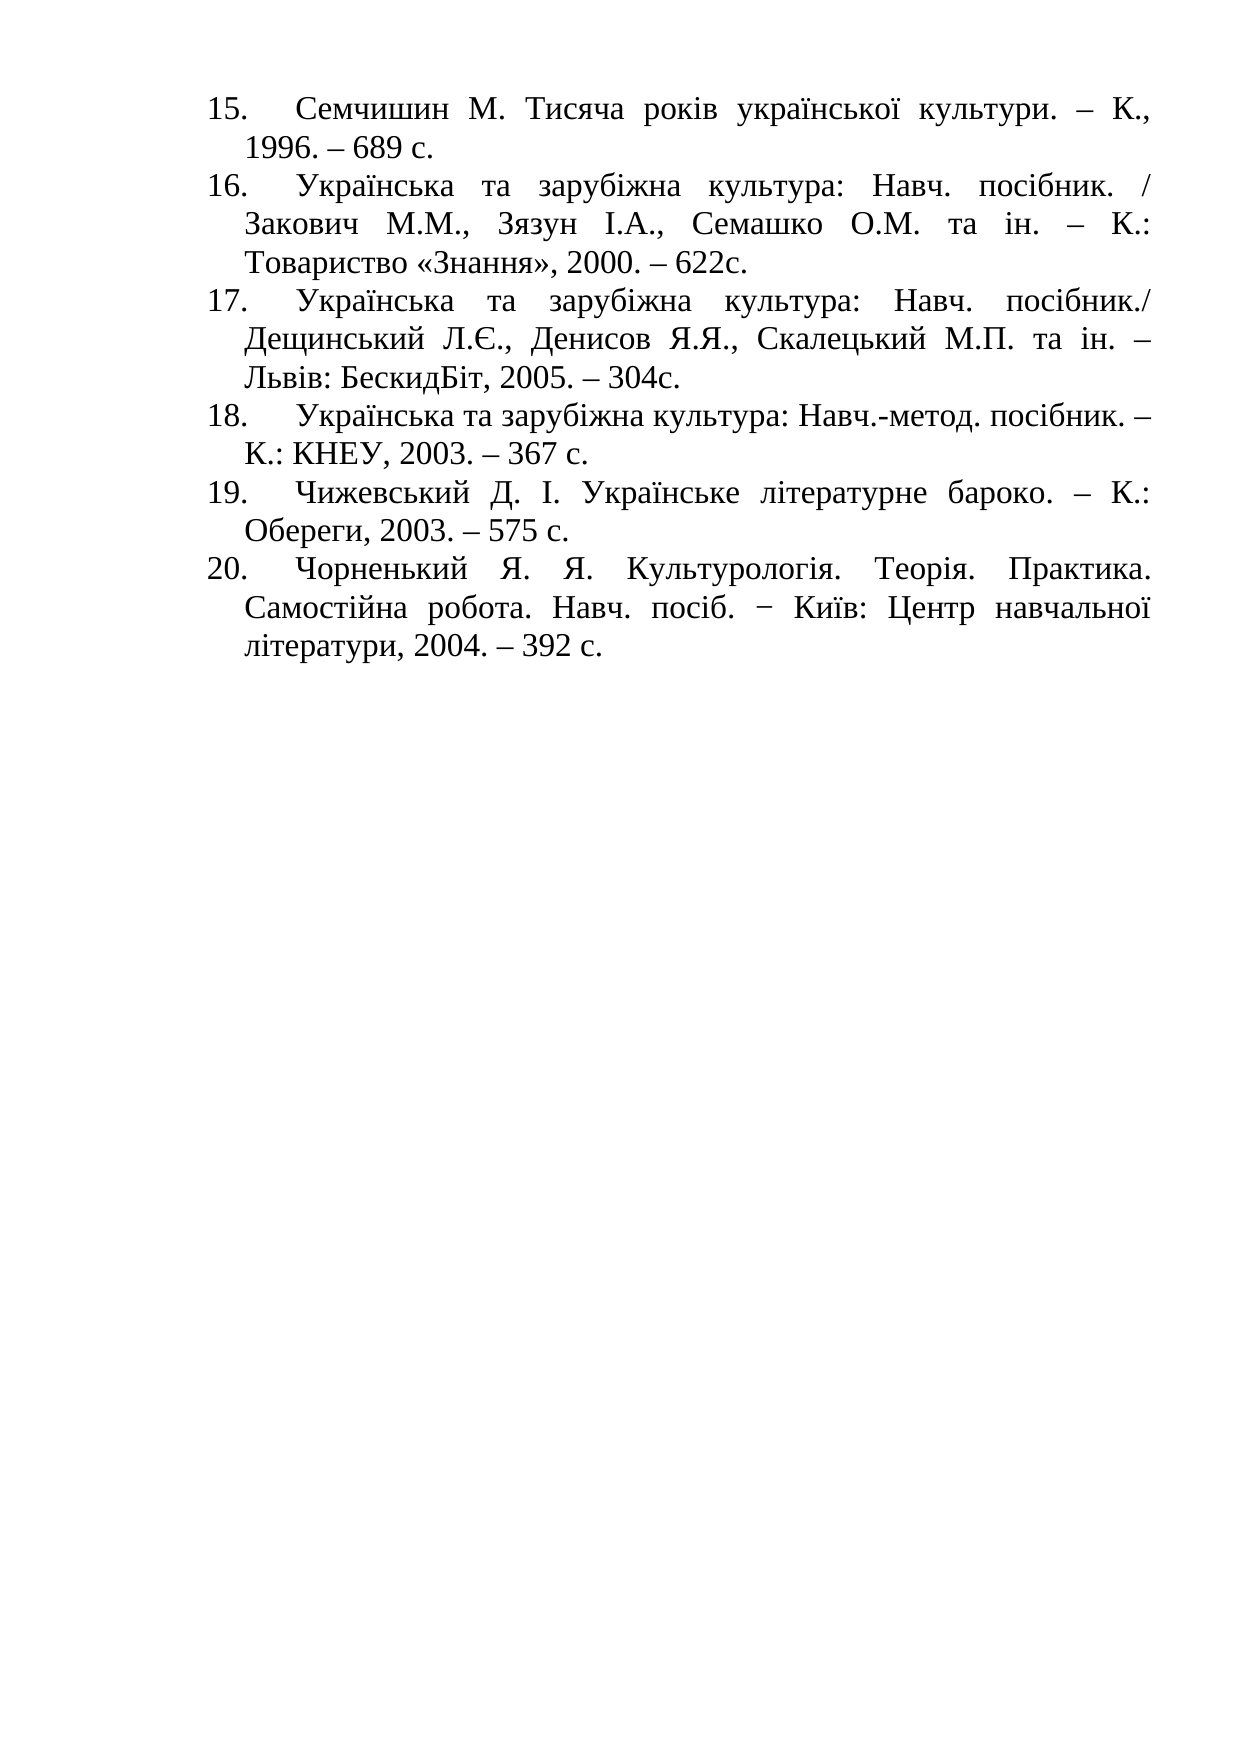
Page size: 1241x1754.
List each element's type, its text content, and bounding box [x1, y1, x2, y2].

list Українська та зарубіжна культура: Навч. посібник./ Дещинський Л.Є., Денисов Я.Я., Скалецький М.П. та ін. – Львів: БескидБіт, 2005. – 304с. [207, 280, 1152, 395]
list Чижевський Д. І. Українське літературне бароко. – К.: Обереги, 2003. – 575 с. [207, 472, 1152, 548]
list Семчишин М. Тисяча років української культури. – К., 1996. – 689 с. [207, 88, 1152, 165]
list Чорненький Я. Я. Культурологія. Теорія. Практика. Самостійна робота. Навч. посіб. − Київ: Центр навчальної літератури, 2004. – 392 с. [207, 548, 1152, 663]
list Українська та зарубіжна культура: Навч.-метод. посібник. – К.: КНЕУ, 2003. – 367 с. [207, 395, 1152, 472]
list Українська та зарубіжна культура: Навч. посібник. / Закович М.М., Зязун І.А., Семашко О.М. та ін. – К.: Товариство «Знання», 2000. – 622с. [207, 165, 1152, 280]
